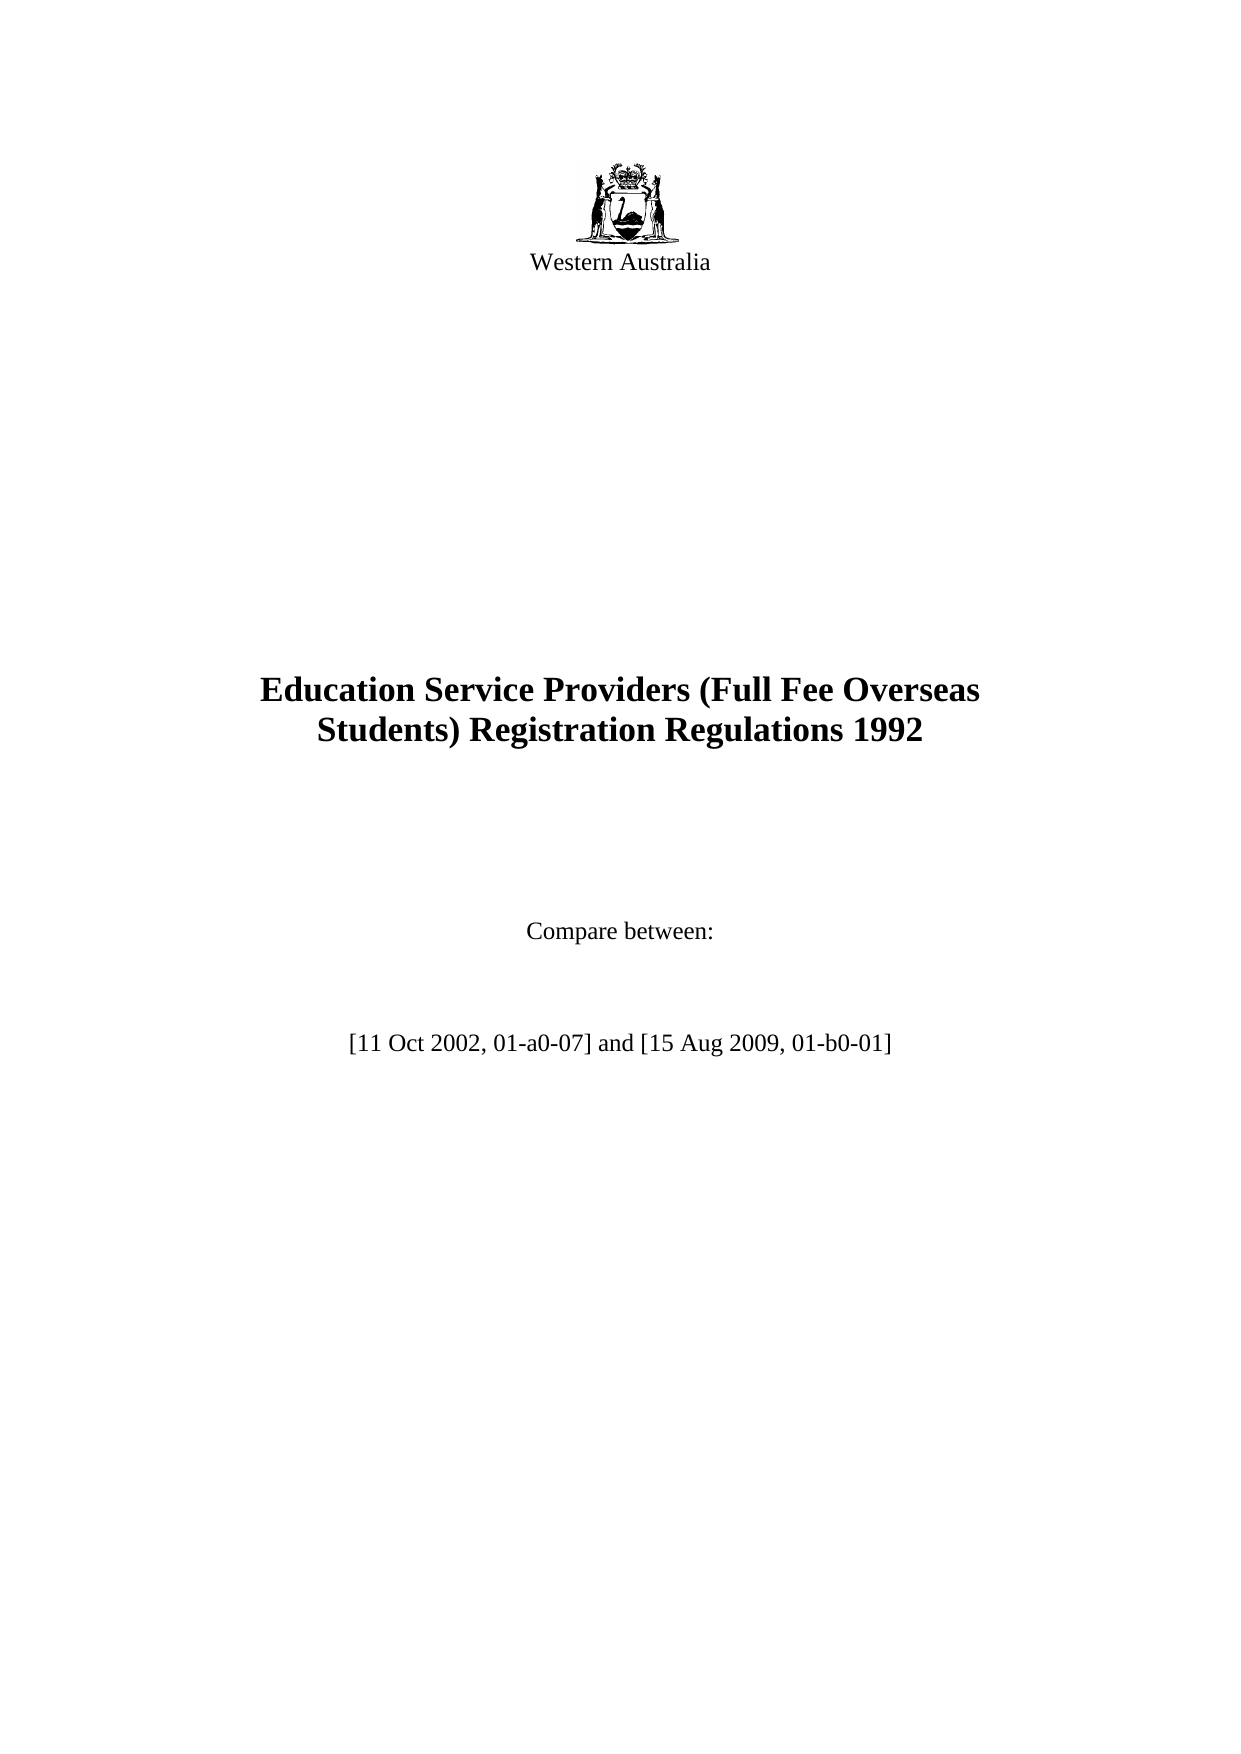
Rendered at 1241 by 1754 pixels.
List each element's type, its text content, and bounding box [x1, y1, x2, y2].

text Compare between: [251, 916, 990, 945]
picture [575, 162, 679, 246]
text Education Service Providers (Full Fee Overseas Students) Registration Regulations 1992 [251, 668, 990, 749]
text [11 Oct 2002, 01-a0-07] and [15 Aug 2009, 01-b0-01] [251, 1028, 990, 1057]
text Western Australia [251, 247, 990, 276]
